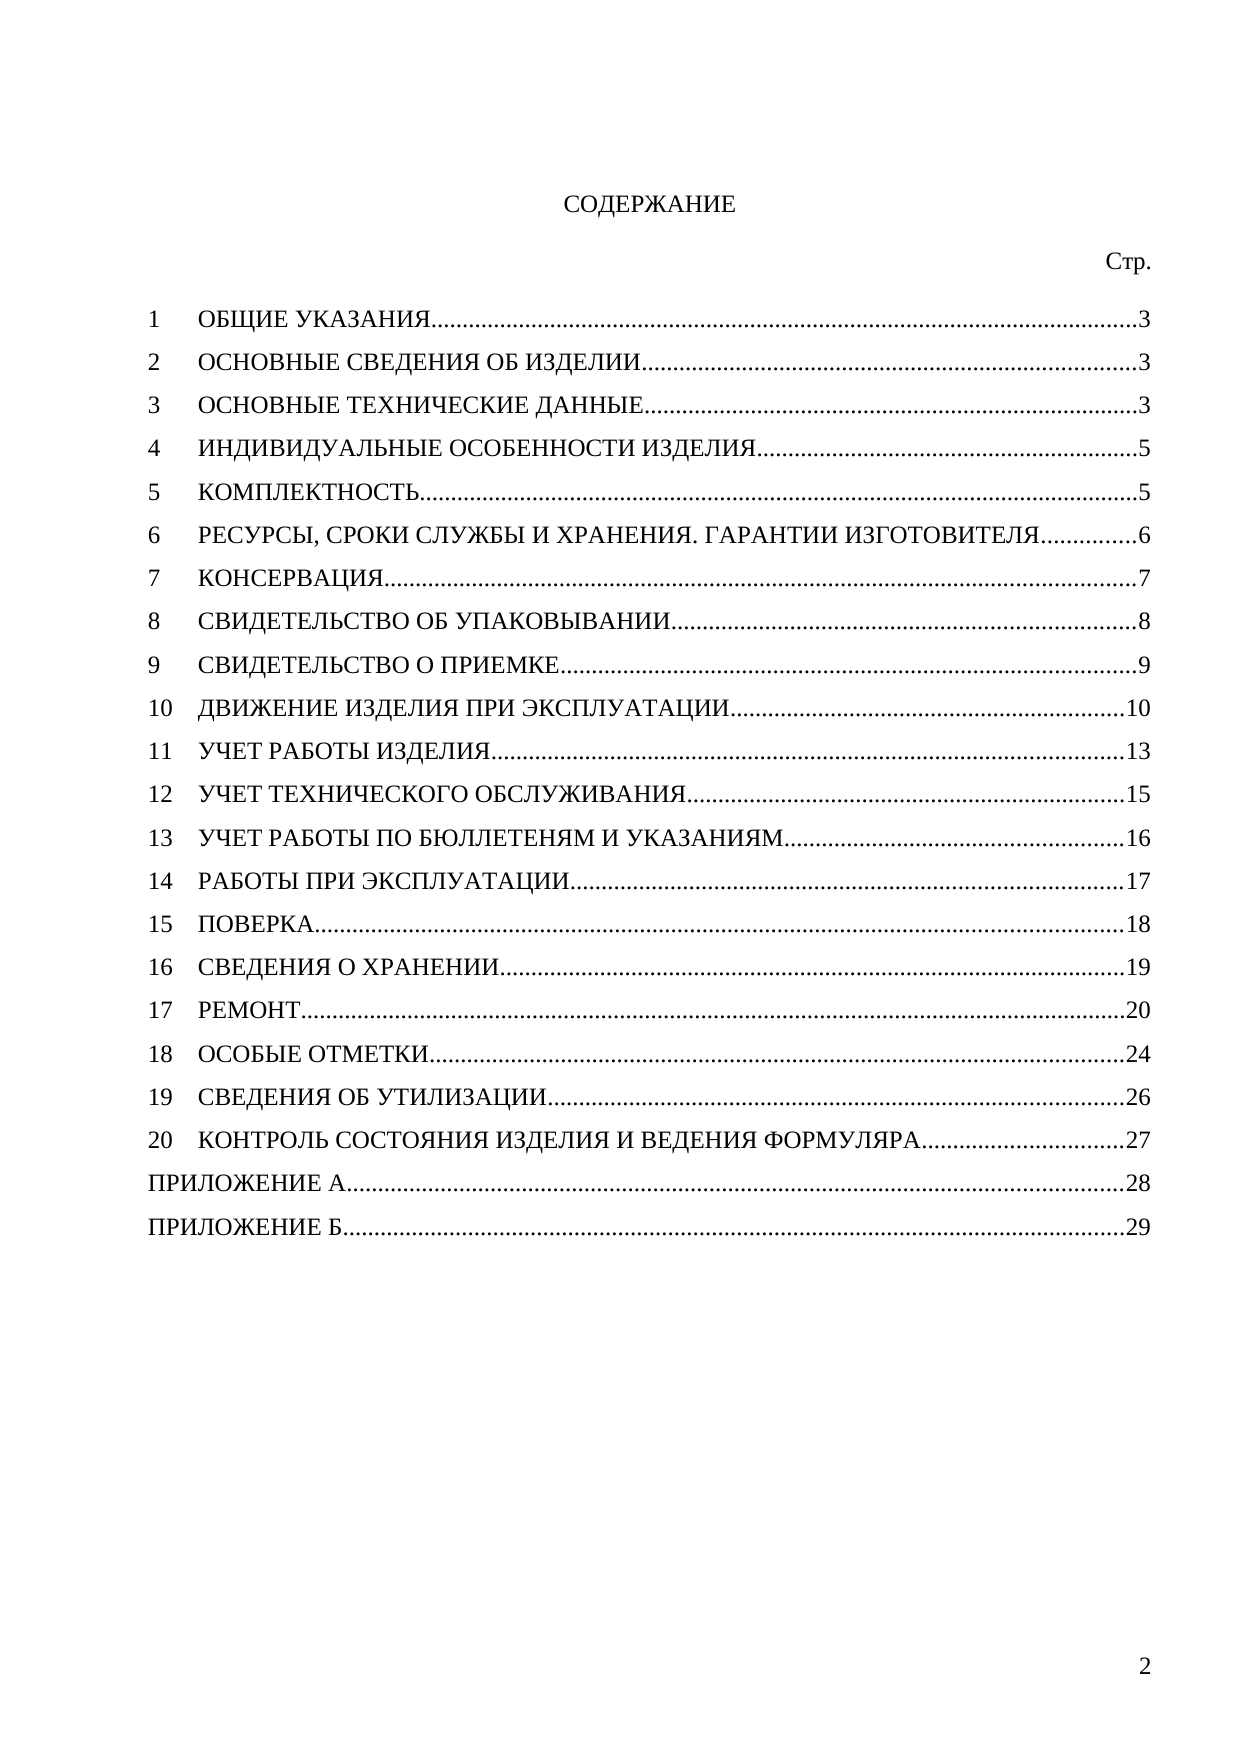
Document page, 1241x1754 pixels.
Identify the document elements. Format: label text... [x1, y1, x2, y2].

text ПРИЛОЖЕНИЕ А 28 [148, 1168, 1152, 1197]
text 9 СВИДЕТЕЛЬСТВО О ПРИЕМКЕ 9 [148, 650, 1152, 678]
text ПРИЛОЖЕНИЕ Б 29 [148, 1212, 1152, 1240]
text СОДЕРЖАНИЕ [148, 189, 1152, 218]
text 11 УЧЕТ РАБОТЫ ИЗДЕЛИЯ 13 [148, 736, 1152, 765]
text 15 ПОВЕРКА 18 [148, 909, 1152, 938]
text 6 РЕСУРСЫ, СРОКИ СЛУЖБЫ И ХРАНЕНИЯ. ГАРАНТИИ ИЗГОТОВИТЕЛЯ 6 [148, 520, 1152, 549]
text 7 КОНСЕРВАЦИЯ 7 [148, 563, 1152, 592]
text 10 ДВИЖЕНИЕ ИЗДЕЛИЯ ПРИ ЭКСПЛУАТАЦИИ 10 [148, 693, 1152, 722]
text 17 РЕМОНТ 20 [148, 996, 1152, 1024]
text 18 ОСОБЫЕ ОТМЕТКИ 24 [148, 1039, 1152, 1067]
text 2 ОСНОВНЫЕ СВЕДЕНИЯ ОБ ИЗДЕЛИИ 3 [148, 347, 1152, 376]
text 3 ОСНОВНЫЕ ТЕХНИЧЕСКИЕ ДАННЫЕ 3 [148, 390, 1152, 419]
text 8 СВИДЕТЕЛЬСТВО ОБ УПАКОВЫВАНИИ 8 [148, 606, 1152, 635]
text 14 РАБОТЫ ПРИ ЭКСПЛУАТАЦИИ 17 [148, 866, 1152, 894]
text 5 КОМПЛЕКТНОСТЬ 5 [148, 477, 1152, 506]
text 12 УЧЕТ ТЕХНИЧЕСКОГО ОБСЛУЖИВАНИЯ 15 [148, 779, 1152, 808]
text 19 СВЕДЕНИЯ ОБ УТИЛИЗАЦИИ 26 [148, 1082, 1152, 1111]
text 13 УЧЕТ РАБОТЫ ПО БЮЛЛЕТЕНЯМ И УКАЗАНИЯМ 16 [148, 823, 1152, 851]
text Стр. [148, 246, 1152, 275]
text 20 КОНТРОЛЬ СОСТОЯНИЯ ИЗДЕЛИЯ И ВЕДЕНИЯ ФОРМУЛЯРА 27 [148, 1125, 1152, 1154]
text 4 ИНДИВИДУАЛЬНЫЕ ОСОБЕННОСТИ ИЗДЕЛИЯ 5 [148, 433, 1152, 462]
text 16 СВЕДЕНИЯ О ХРАНЕНИИ 19 [148, 952, 1152, 981]
text 1 ОБЩИЕ УКАЗАНИЯ 3 [148, 304, 1152, 333]
